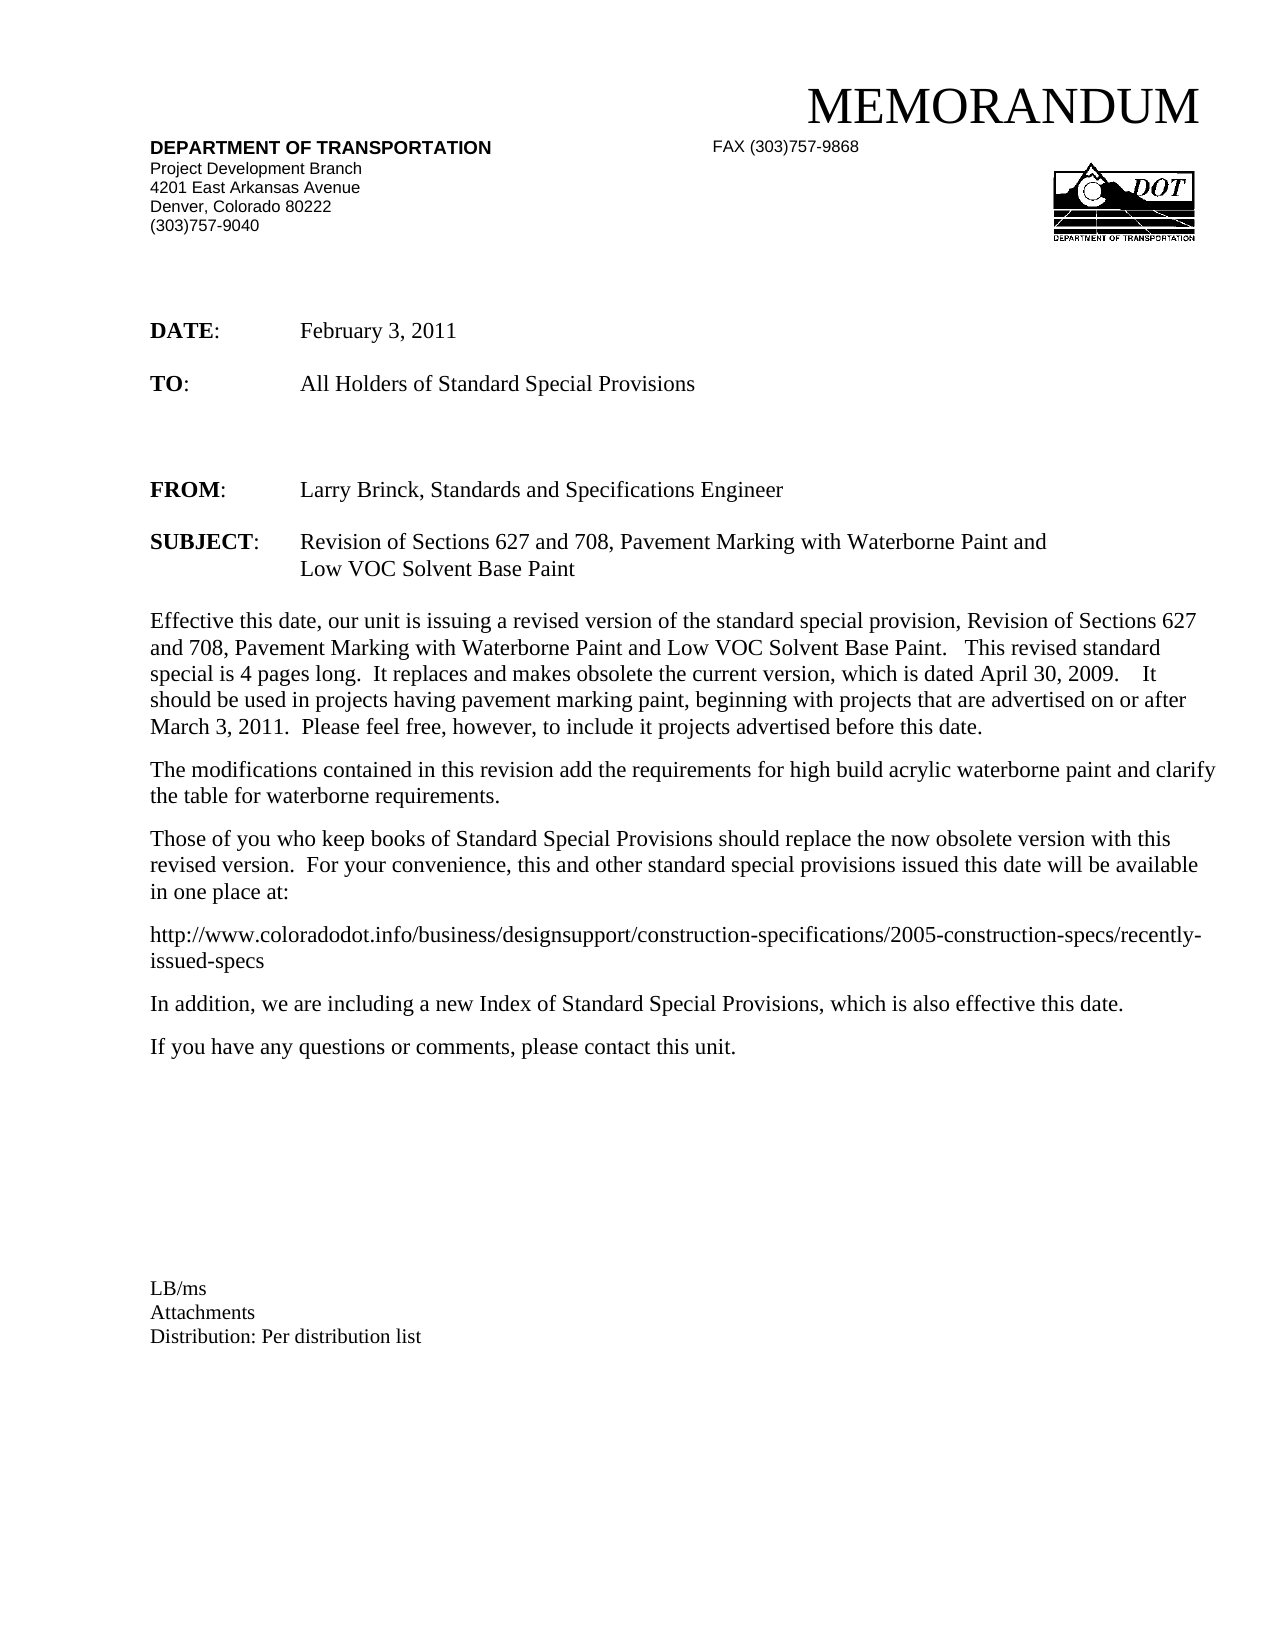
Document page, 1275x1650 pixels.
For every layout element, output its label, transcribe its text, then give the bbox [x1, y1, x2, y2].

text Attachments [150, 1300, 1219, 1324]
text (303)757-9040 [150, 216, 675, 235]
text Project Development Branch [150, 158, 675, 178]
text Effective this date, our unit is issuing a revised version of the standard special provision, Revision of Sections 627 and 708, Pavement Marking with Waterborne Paint and Low VOC Solvent Base Paint. This revised standard special is 4 pages long. It replaces and makes obsolete the current version, which is dated April 30, 2009. It should be used in projects having pavement marking paint, beginning with projects that are advertised on or after March 3, 2011. Please feel free, however, to include it projects advertised before this date. [150, 607, 1219, 739]
text DEPARTMENT OF TRANSPORTATION [150, 137, 675, 158]
picture [1047, 156, 1200, 246]
text LB/ms [150, 1276, 1219, 1300]
text Distribution: Per distribution list [150, 1324, 1219, 1348]
text FAX (303)757-9868 [712, 137, 1275, 156]
text Low VOC Solvent Base Paint [150, 555, 1219, 581]
text Those of you who keep books of Standard Special Provisions should replace the now obsolete version with this revised version. For your convenience, this and other standard special provisions issued this date will be available in one place at: [150, 825, 1219, 904]
text TO: All Holders of Standard Special Provisions [150, 370, 1219, 397]
text MEMORANDUM [150, 75, 1200, 137]
text http://www.coloradodot.info/business/designsupport/construction-specifications/2005-construction-specs/recently-issued-specs [150, 921, 1219, 974]
text FROM: Larry Brinck, Standards and Specifications Engineer [150, 476, 1219, 502]
text DATE: February 3, 2011 [150, 317, 1219, 344]
text In addition, we are including a new Index of Standard Special Provisions, which is also effective this date. [150, 990, 1219, 1017]
text SUBJECT: Revision of Sections 627 and 708, Pavement Marking with Waterborne Paint and [150, 528, 1219, 555]
text If you have any questions or comments, please contact this unit. [150, 1033, 1219, 1060]
text The modifications contained in this revision add the requirements for high build acrylic waterborne paint and clarify the table for waterborne requirements. [150, 756, 1219, 808]
